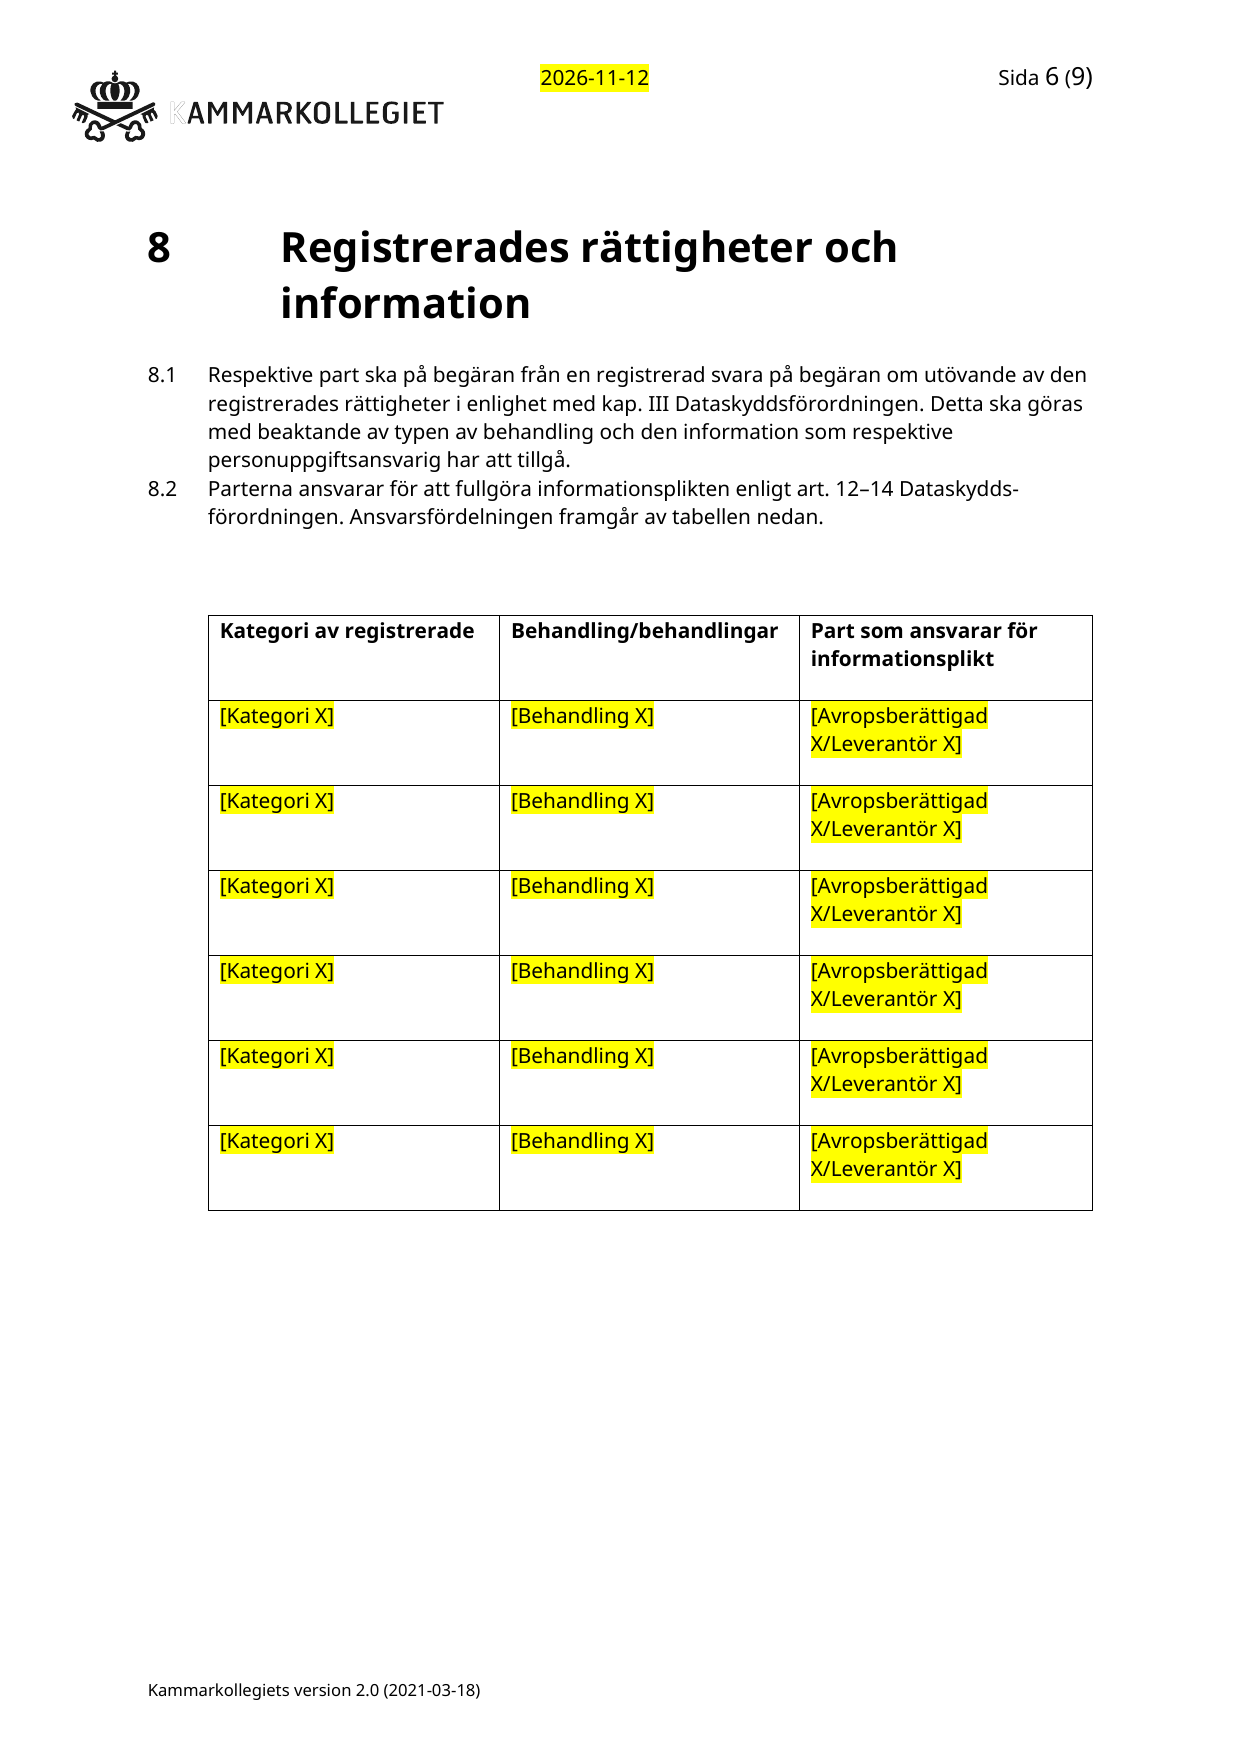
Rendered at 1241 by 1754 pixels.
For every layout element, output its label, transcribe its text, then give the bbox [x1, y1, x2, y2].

table_cell [Kategori X] [209, 1041, 499, 1125]
table_cell [Avropsberättigad X/Leverantör X] [800, 1126, 1092, 1210]
table_cell [Behandling X] [500, 871, 799, 955]
subtitle Parterna ansvarar för att fullgöra informationsplikten enligt art. 12–14 Dataskydds-förordningen. Ansvarsfördelningen framgår av tabellen nedan. [148, 474, 1092, 531]
table_header Behandling/behandlingar [500, 616, 799, 700]
table_cell [Behandling X] [500, 956, 799, 1040]
table_header Kategori av registrerade [209, 616, 499, 700]
table_cell [Kategori X] [209, 956, 499, 1040]
table_cell [Avropsberättigad X/Leverantör X] [800, 1041, 1092, 1125]
table_cell [Avropsberättigad X/Leverantör X] [800, 701, 1092, 785]
table_cell [Behandling X] [500, 1041, 799, 1125]
table_cell [Avropsberättigad X/Leverantör X] [800, 871, 1092, 955]
table_cell [Kategori X] [209, 1126, 499, 1210]
table_cell [Kategori X] [209, 701, 499, 785]
table_cell [Avropsberättigad X/Leverantör X] [800, 956, 1092, 1040]
table_cell [Kategori X] [209, 786, 499, 870]
table_cell [Behandling X] [500, 1126, 799, 1210]
table_cell [Behandling X] [500, 701, 799, 785]
subtitle Respektive part ska på begäran från en registrerad svara på begäran om utövande av den registrerades rättigheter i enlighet med kap. III Dataskyddsförordningen. Detta ska göras med beaktande av typen av behandling och den information som respektive personuppgiftsansvarig har att tillgå. [148, 360, 1092, 474]
table_cell [Kategori X] [209, 871, 499, 955]
table_cell [Behandling X] [500, 786, 799, 870]
table_cell [Avropsberättigad X/Leverantör X] [800, 786, 1092, 870]
table_header Part som ansvarar för informationsplikt [800, 616, 1092, 700]
subtitle Registrerades rättigheter och information [148, 217, 1092, 331]
